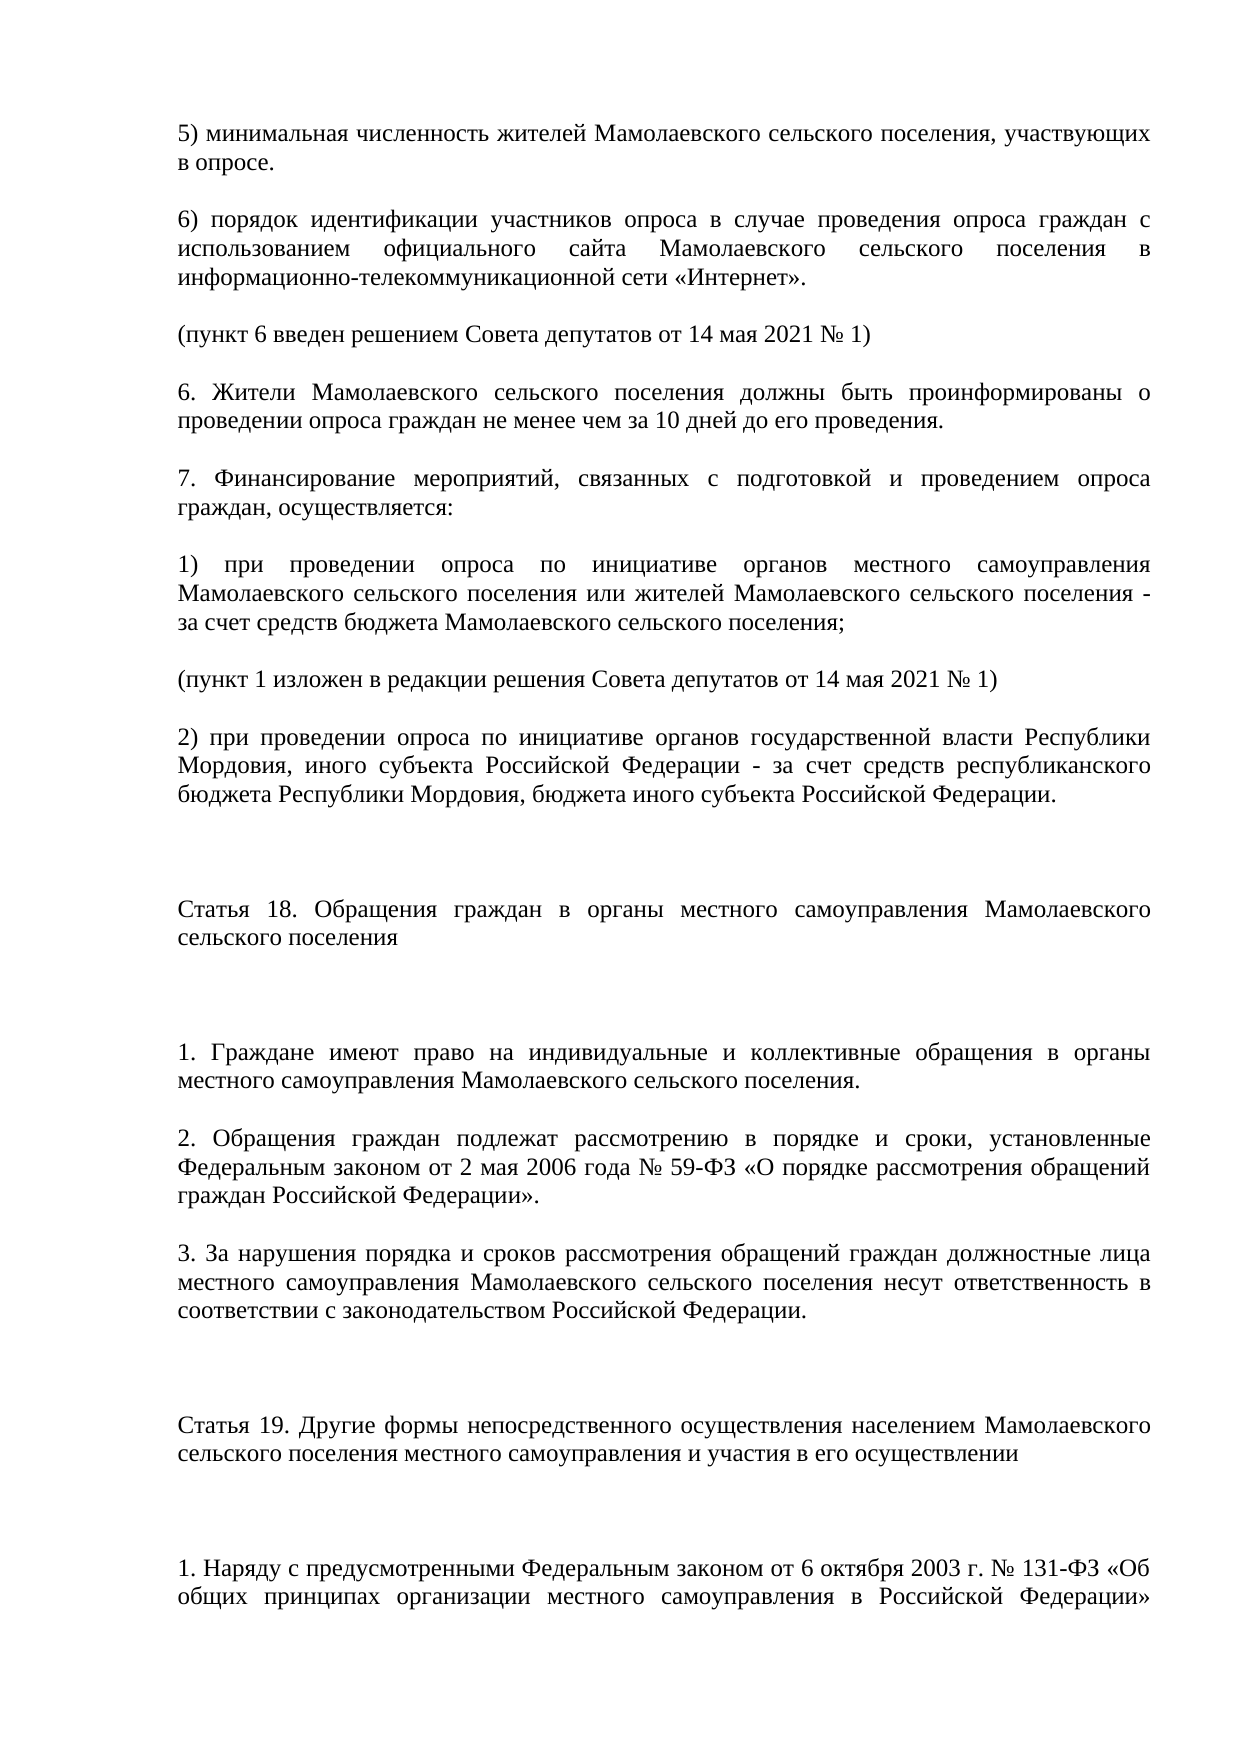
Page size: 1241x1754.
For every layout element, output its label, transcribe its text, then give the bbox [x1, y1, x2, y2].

text 1) при проведении опроса по инициативе органов местного самоуправления Мамолаевского сельского поселения или жителей Мамолаевского сельского поселения - за счет средств бюджета Мамолаевского сельского поселения; [177, 549, 1152, 636]
text Статья 19. Другие формы непосредственного осуществления населением Мамолаевского сельского поселения местного самоуправления и участия в его осуществлении [177, 1410, 1152, 1467]
text 1. Граждане имеют право на индивидуальные и коллективные обращения в органы местного самоуправления Мамолаевского сельского поселения. [177, 1037, 1152, 1094]
text (пункт 6 введен решением Совета депутатов от 14 мая 2021 № 1) [177, 319, 1152, 348]
text 2. Обращения граждан подлежат рассмотрению в порядке и сроки, установленные Федеральным законом от 2 мая 2006 года № 59-ФЗ «О порядке рассмотрения обращений граждан Российской Федерации». [177, 1123, 1152, 1209]
text 6) порядок идентификации участников опроса в случае проведения опроса граждан с использованием официального сайта Мамолаевского сельского поселения в информационно-телекоммуникационной сети «Интернет». [177, 204, 1152, 291]
text 3. За нарушения порядка и сроков рассмотрения обращений граждан должностные лица местного самоуправления Мамолаевского сельского поселения несут ответственность в соответствии с законодательством Российской Федерации. [177, 1238, 1152, 1324]
text 5) минимальная численность жителей Мамолаевского сельского поселения, участвующих в опросе. [177, 118, 1152, 176]
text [177, 1553, 1152, 1610]
text 2) при проведении опроса по инициативе органов государственной власти Республики Мордовия, иного субъекта Российской Федерации - за счет средств республиканского бюджета Республики Мордовия, бюджета иного субъекта Российской Федерации. [177, 722, 1152, 808]
text Статья 18. Обращения граждан в органы местного самоуправления Мамолаевского сельского поселения [177, 894, 1152, 951]
text 6. Жители Мамолаевского сельского поселения должны быть проинформированы о проведении опроса граждан не менее чем за 10 дней до его проведения. [177, 377, 1152, 434]
text 7. Финансирование мероприятий, связанных с подготовкой и проведением опроса граждан, осуществляется: [177, 463, 1152, 521]
text (пункт 1 изложен в редакции решения Совета депутатов от 14 мая 2021 № 1) [177, 664, 1152, 693]
